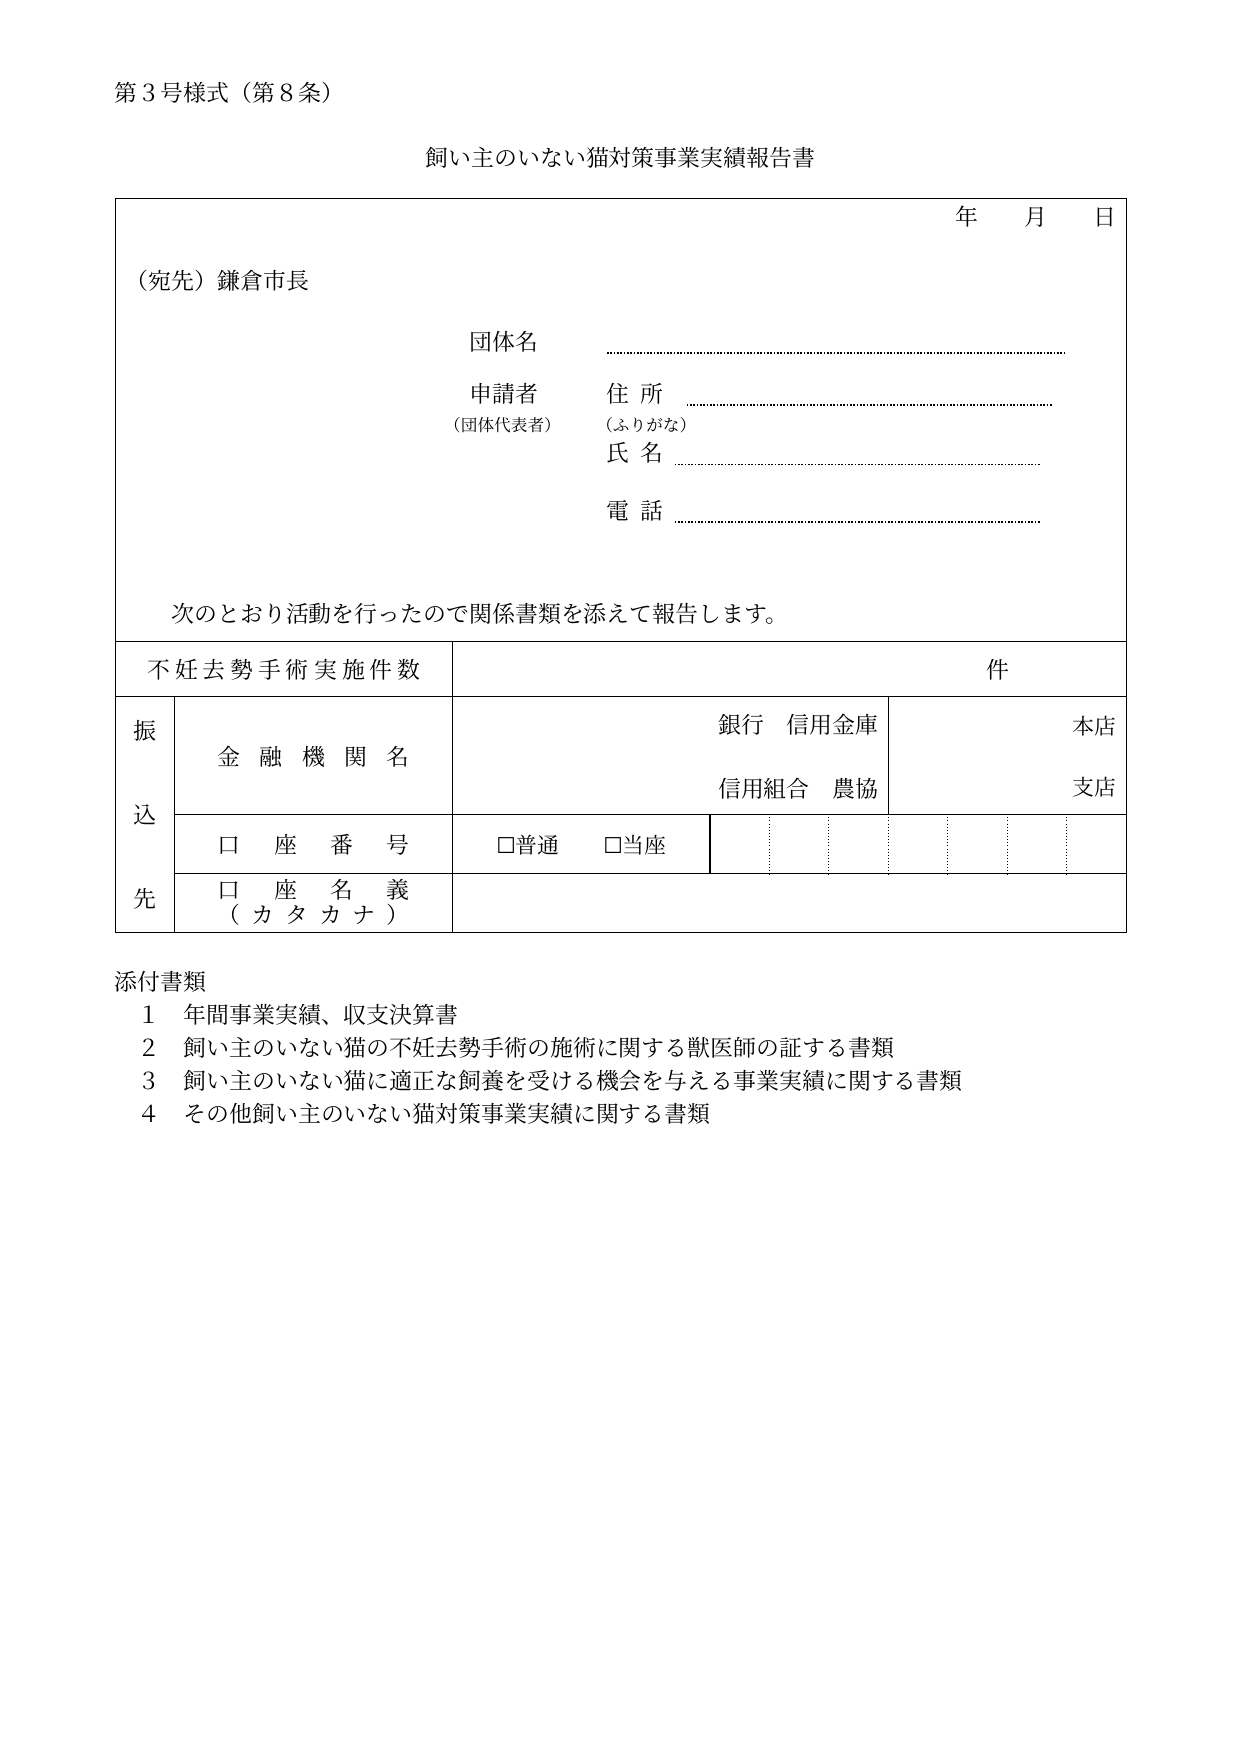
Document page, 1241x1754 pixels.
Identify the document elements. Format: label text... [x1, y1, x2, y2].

text 飼い主のいない猫対策事業実績報告書 [114, 139, 1126, 172]
table_cell 本店 支店 [889, 697, 1126, 814]
table_cell 振込先 [116, 697, 174, 932]
table_cell ☐普通 ☐当座 [453, 815, 709, 873]
text ２ 飼い主のいない猫の不妊去勢手術の施術に関する獣医師の証する書類 [114, 1030, 1137, 1063]
table_cell [1067, 815, 1126, 873]
text １ 年間事業実績、収支決算書 [114, 997, 1034, 1030]
table_cell [770, 815, 829, 873]
table_header 年 月 日 （宛先）鎌倉市長 団体名 申請者 住所 （団体代表者） （ふりがな） 氏名 電話 次のとおり活動を行ったので関係書類を添えて報告します。 [116, 199, 1126, 641]
table_cell 口座名義 （カタカナ） [175, 874, 452, 932]
table_cell [1007, 815, 1067, 873]
table_cell [453, 874, 1126, 932]
table_cell 金融機関名 [175, 697, 452, 814]
table_cell [889, 815, 948, 873]
table_cell [829, 815, 888, 873]
text ３ 飼い主のいない猫に適正な飼養を受ける機会を与える事業実績に関する書類 [114, 1063, 1126, 1096]
table_cell [948, 815, 1007, 873]
text ４ その他飼い主のいない猫対策事業実績に関する書類 [114, 1096, 1034, 1129]
text 添付書類 [114, 964, 1140, 997]
table_cell 件 [453, 642, 1126, 696]
table_cell 口座番号 [175, 815, 452, 873]
table_cell 不妊去勢手術実施件数 [116, 642, 452, 696]
table_cell 銀行 信用金庫 信用組合 農協 [453, 697, 888, 814]
table_cell [711, 815, 769, 873]
